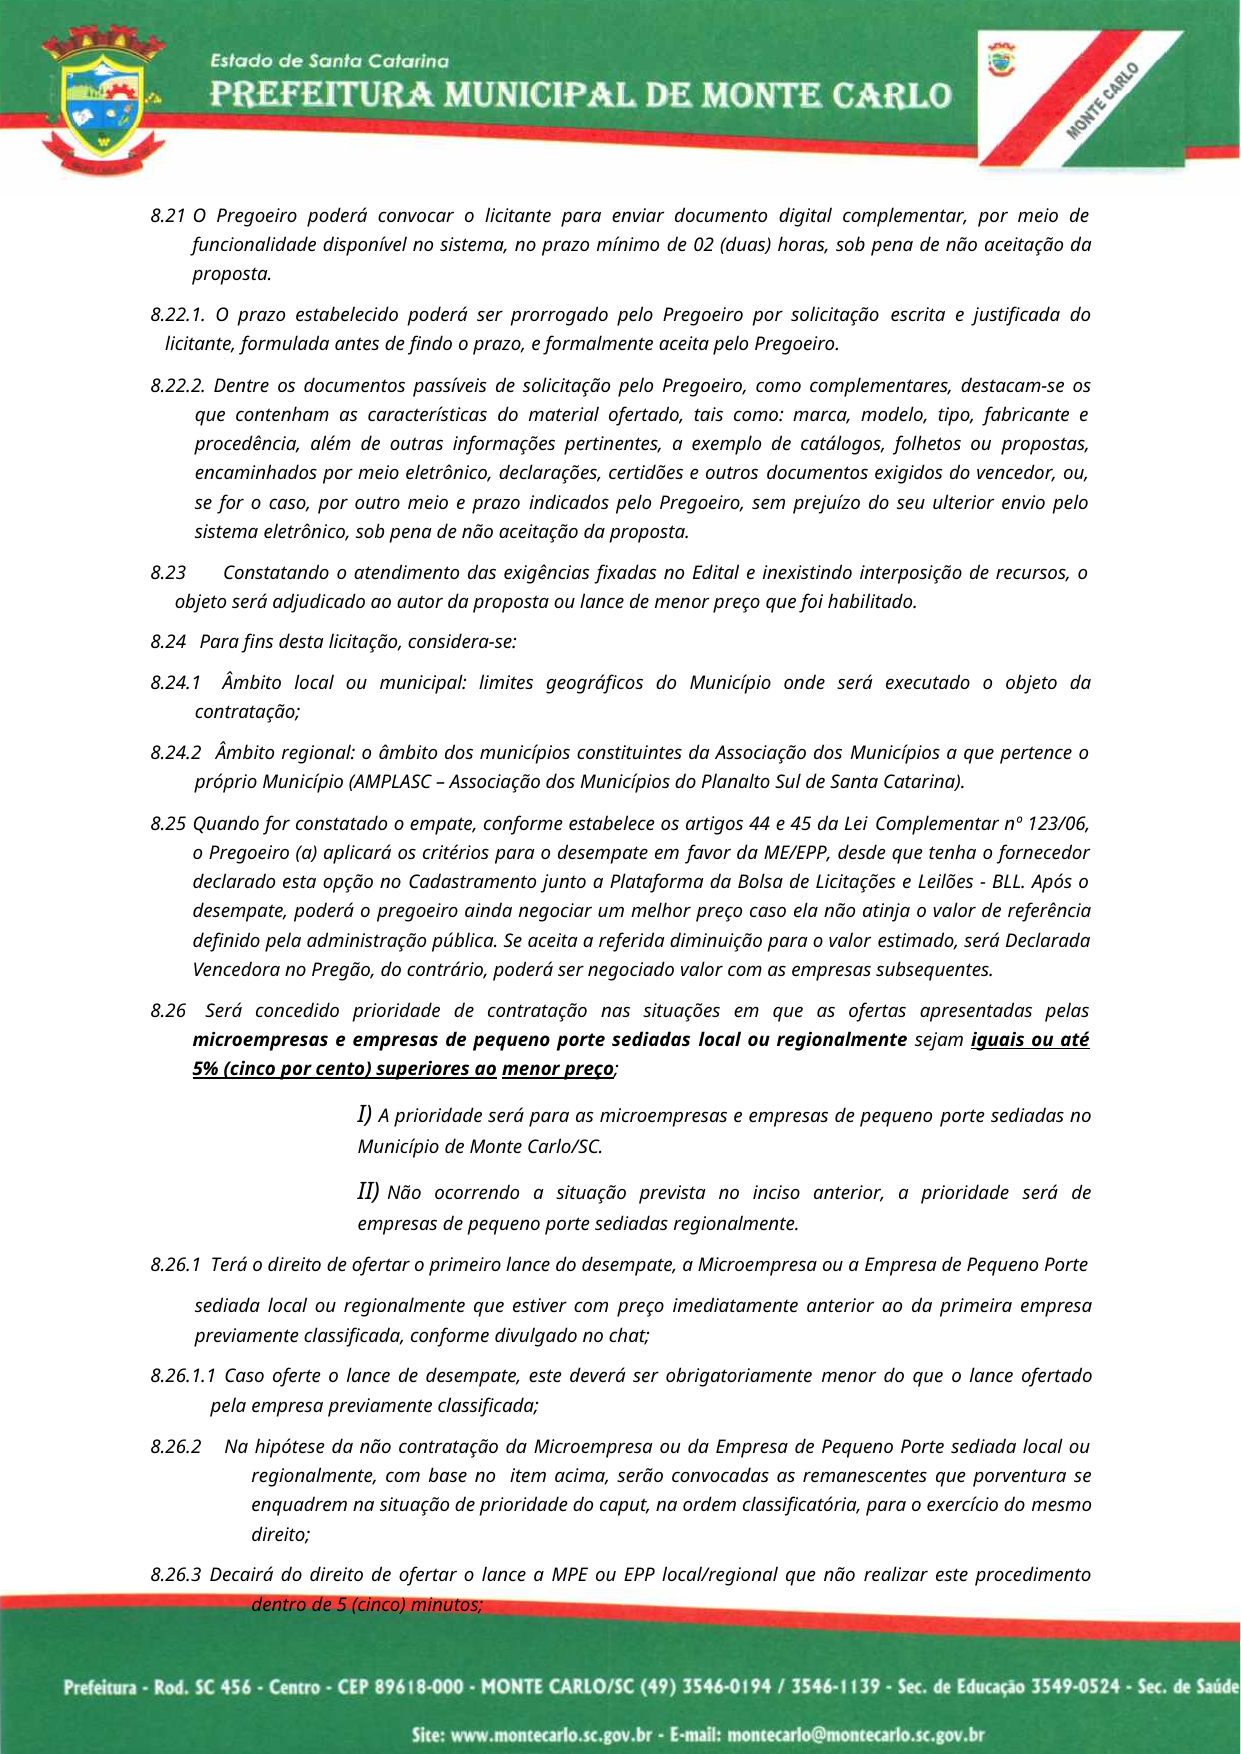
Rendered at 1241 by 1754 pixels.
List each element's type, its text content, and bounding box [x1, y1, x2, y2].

list Constatando o atendimento das exigências fixadas no Edital e inexistindo interposição de recursos, o objeto será adjudicado ao autor da proposta ou lance de menor preço que foi habilitado. [150, 559, 1091, 614]
list Na hipótese da não contratação da Microempresa ou da Empresa de Pequeno Porte sediada local ou regionalmente, com base no item acima, serão convocadas as remanescentes que porventura se enquadrem na situação de prioridade do caput, na ordem classificatória, para o exercício do mesmo direito; [150, 1433, 1092, 1546]
list sediada local ou regionalmente que estiver com preço imediatamente anterior ao da primeira empresa previamente classificada, conforme divulgado no chat; [194, 1293, 1092, 1347]
list Para fins desta licitação, considera-se: [150, 629, 1092, 654]
list A prioridade será para as microempresas e empresas de pequeno porte sediadas no Município de Monte Carlo/SC. [357, 1097, 1092, 1158]
list Não ocorrendo a situação prevista no inciso anterior, a prioridade será de empresas de pequeno porte sediadas regionalmente. [357, 1174, 1091, 1236]
list Será concedido prioridade de contratação nas situações em que as ofertas apresentadas pelas microempresas e empresas de pequeno porte sediadas local ou regionalmente sejam iguais ou até 5% (cinco por cento) superiores ao menor preço; [150, 997, 1092, 1081]
picture [0, 1589, 1241, 1754]
list Caso oferte o lance de desempate, este deverá ser obrigatoriamente menor do que o lance ofertado pela empresa previamente classificada; [150, 1363, 1093, 1417]
picture [0, 0, 1241, 194]
list Âmbito local ou municipal: limites geográficos do Município onde será executado o objeto da contratação; [150, 669, 1092, 724]
list Terá o direito de ofertar o primeiro lance do desempate, a Microempresa ou a Empresa de Pequeno Porte [150, 1251, 1092, 1277]
list O Pregoeiro poderá convocar o licitante para enviar documento digital complementar, por meio de funcionalidade disponível no sistema, no prazo mínimo de 02 (duas) horas, sob pena de não aceitação da proposta. [150, 202, 1091, 286]
list Âmbito regional: o âmbito dos municípios constituintes da Associação dos Municípios a que pertence o próprio Município (AMPLASC – Associação dos Municípios do Planalto Sul de Santa Catarina). [150, 739, 1092, 794]
text 8.22.2. Dentre os documentos passíveis de solicitação pelo Pregoeiro, como complementares, destacam-se os que contenham as características do material ofertado, tais como: marca, modelo, tipo, fabricante e procedência, além de outras informações pertinentes, a exemplo de catálogos, folhetos ou propostas, encaminhados por meio eletrônico, declarações, certidões e outros documentos exigidos do vencedor, ou, se for o caso, por outro meio e prazo indicados pelo Pregoeiro, sem prejuízo do seu ulterior envio pelo sistema eletrônico, sob pena de não aceitação da proposta. [150, 372, 1092, 544]
list Decairá do direito de ofertar o lance a MPE ou EPP local/regional que não realizar este procedimento dentro de 5 (cinco) minutos; [150, 1562, 1091, 1617]
text 8.22.1. O prazo estabelecido poderá ser prorrogado pelo Pregoeiro por solicitação escrita e justificada do licitante, formulada antes de findo o prazo, e formalmente aceita pelo Pregoeiro. [150, 301, 1091, 356]
list Quando for constatado o empate, conforme estabelece os artigos 44 e 45 da Lei Complementar nº 123/06, o Pregoeiro (a) aplicará os critérios para o desempate em favor da ME/EPP, desde que tenha o fornecedor declarado esta opção no Cadastramento junto a Plataforma da Bolsa de Licitações e Leilões - BLL. Após o desempate, poderá o pregoeiro ainda negociar um melhor preço caso ela não atinja o valor de referência definido pela administração pública. Se aceita a referida diminuição para o valor estimado, será Declarada Vencedora no Pregão, do contrário, poderá ser negociado valor com as empresas subsequentes. [150, 810, 1093, 982]
